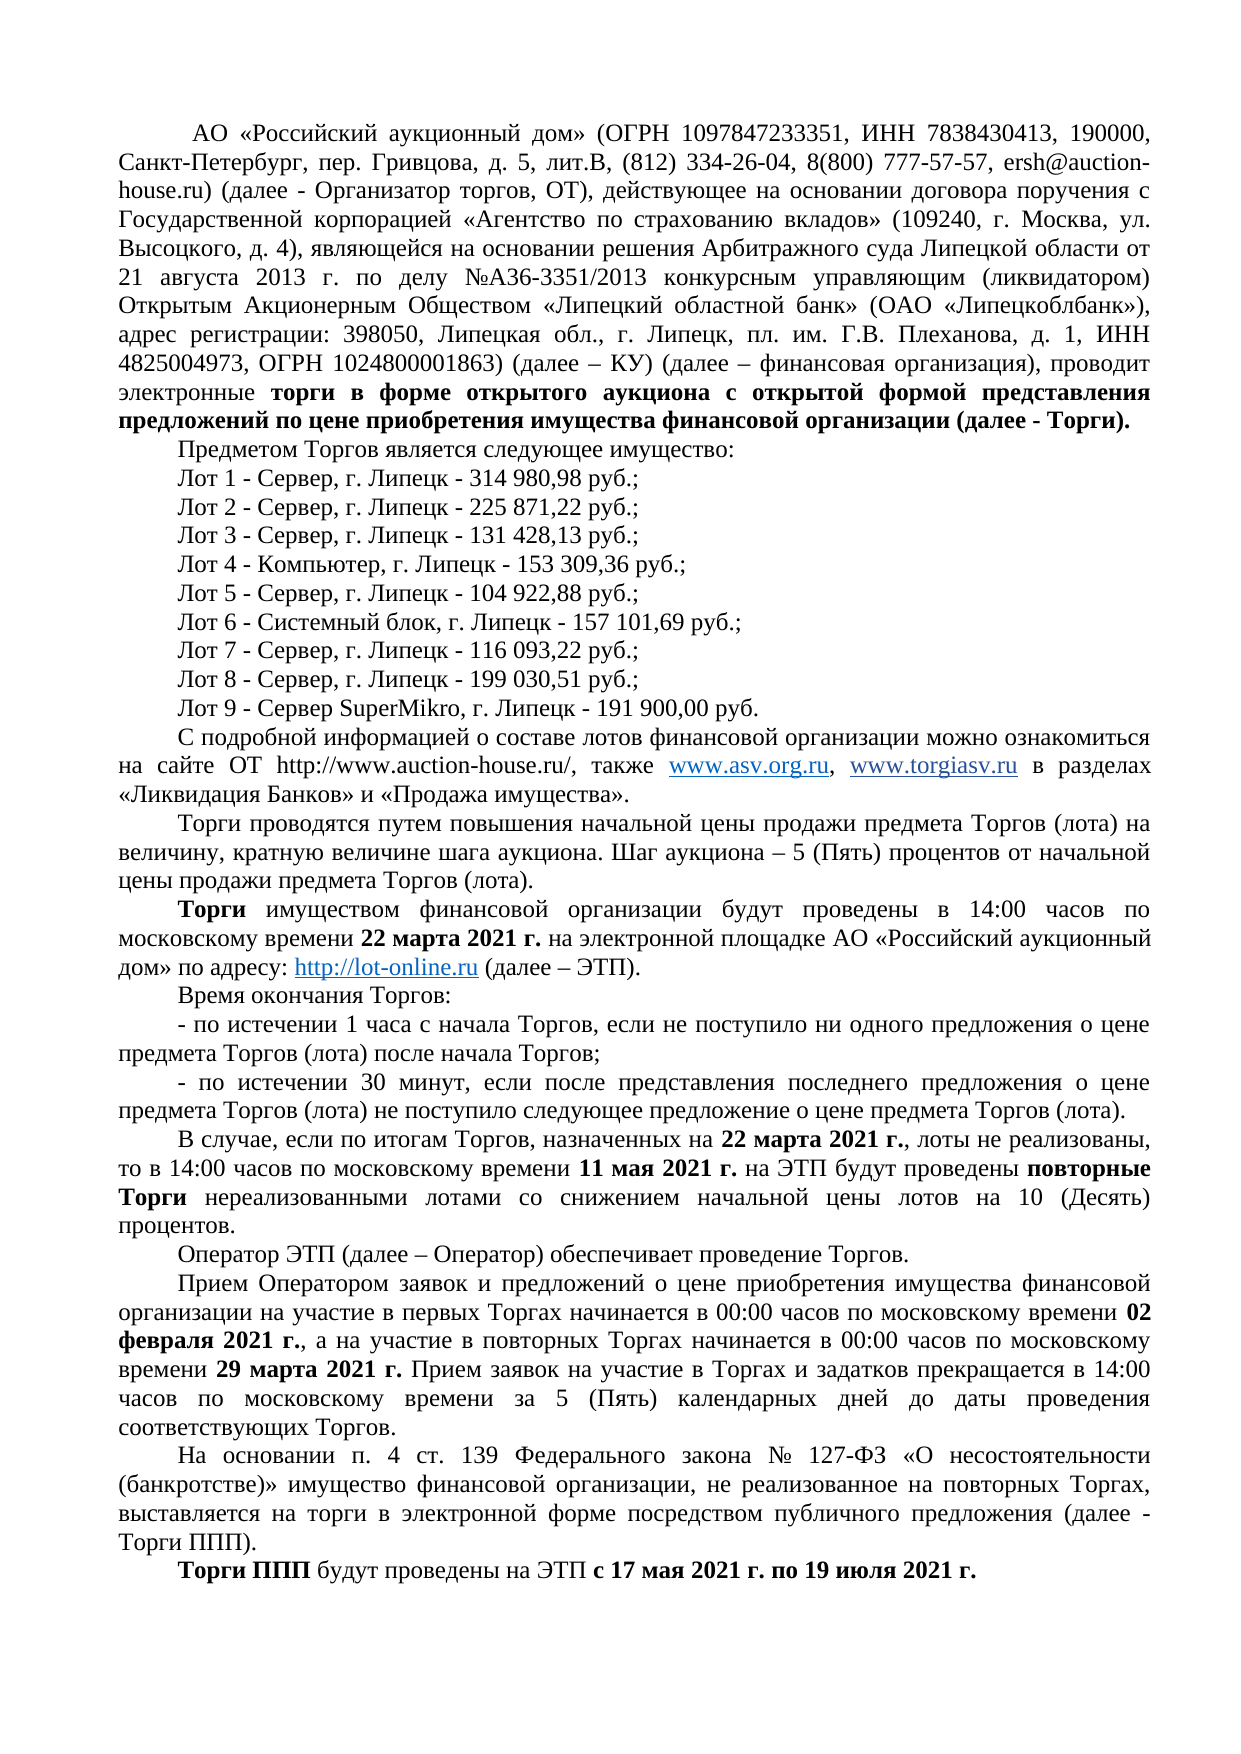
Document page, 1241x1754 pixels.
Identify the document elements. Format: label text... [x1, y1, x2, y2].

text Оператор ЭТП (далее – Оператор) обеспечивает проведение Торгов. [118, 1239, 1151, 1268]
text Торги проводятся путем повышения начальной цены продажи предмета Торгов (лота) на величину, кратную величине шага аукциона. Шаг аукциона – 5 (Пять) процентов от начальной цены продажи предмета Торгов (лота). [118, 808, 1151, 894]
text Лот 2 - Сервер, г. Липецк - 225 871,22 руб.; [118, 492, 1151, 521]
text Время окончания Торгов: [118, 981, 1151, 1009]
text Прием Оператором заявок и предложений о цене приобретения имущества финансовой организации на участие в первых Торгах начинается в 00:00 часов по московскому времени 02 февраля 2021 г., а на участие в повторных Торгах начинается в 00:00 часов по московскому времени 29 марта 2021 г. Прием заявок на участие в Торгах и задатков прекращается в 14:00 часов по московскому времени за 5 (Пять) календарных дней до даты проведения соответствующих Торгов. [118, 1268, 1151, 1441]
text - по истечении 30 минут, если после представления последнего предложения о цене предмета Торгов (лота) не поступило следующее предложение о цене предмета Торгов (лота). [118, 1067, 1151, 1124]
text С подробной информацией о составе лотов финансовой организации можно ознакомиться на сайте ОТ http://www.auction-house.ru/, также www.asv.org.ru, www.torgiasv.ru в разделах «Ликвидация Банков» и «Продажа имущества». [118, 722, 1151, 808]
text Торги имуществом финансовой организации будут проведены в 14:00 часов по московскому времени 22 марта 2021 г. на электронной площадке АО «Российский аукционный дом» по адресу: http://lot-online.ru (далее – ЭТП). [118, 894, 1151, 981]
text Лот 9 - Сервер SuperMikro, г. Липецк - 191 900,00 руб. [118, 693, 1151, 722]
text Лот 6 - Системный блок, г. Липецк - 157 101,69 руб.; [118, 607, 1151, 636]
text Лот 7 - Сервер, г. Липецк - 116 093,22 руб.; [118, 636, 1151, 664]
text Лот 8 - Сервер, г. Липецк - 199 030,51 руб.; [118, 664, 1151, 693]
text Торги ППП будут проведены на ЭТП с 17 мая 2021 г. по 19 июля 2021 г. [593, 1556, 1151, 1584]
text Лот 1 - Сервер, г. Липецк - 314 980,98 руб.; [118, 463, 1151, 492]
text АО «Российский аукционный дом» (ОГРН 1097847233351, ИНН 7838430413, 190000, Санкт-Петербург, пер. Гривцова, д. 5, лит.В, (812) 334-26-04, 8(800) 777-57-57, ersh@auction-house.ru) (далее - Организатор торгов, ОТ), действующее на основании договора поручения с Государственной корпорацией «Агентство по страхованию вкладов» (109240, г. Москва, ул. Высоцкого, д. 4), являющейся на основании решения Арбитражного суда Липецкой области от 21 августа 2013 г. по делу №А36-3351/2013 конкурсным управляющим (ликвидатором) Открытым Акционерным Обществом «Липецкий областной банк» (ОАО «Липецкоблбанк»), адрес регистрации: 398050, Липецкая обл., г. Липецк, пл. им. Г.В. Плеханова, д. 1, ИНН 4825004973, ОГРН 1024800001863) (далее – КУ) (далее – финансовая организация), проводит электронные торги в форме открытого аукциона с открытой формой представления предложений по цене приобретения имущества финансовой организации (далее - Торги). [118, 118, 1151, 434]
text Торги ППП будут проведены на ЭТП с 17 мая 2021 г. по 19 июля 2021 г. [118, 1556, 311, 1584]
text Лот 5 - Сервер, г. Липецк - 104 922,88 руб.; [118, 578, 1151, 607]
text Лот 4 - Компьютер, г. Липецк - 153 309,36 руб.; [118, 549, 1151, 578]
text - по истечении 1 часа с начала Торгов, если не поступило ни одного предложения о цене предмета Торгов (лота) после начала Торгов; [118, 1009, 1151, 1067]
text Лот 3 - Сервер, г. Липецк - 131 428,13 руб.; [118, 521, 1151, 549]
text Предметом Торгов является следующее имущество: [118, 434, 1151, 463]
text В случае, если по итогам Торгов, назначенных на 22 марта 2021 г., лоты не реализованы, то в 14:00 часов по московскому времени 11 мая 2021 г. на ЭТП будут проведены повторные Торги нереализованными лотами со снижением начальной цены лотов на 10 (Десять) процентов. [118, 1124, 1151, 1239]
text На основании п. 4 ст. 139 Федерального закона № 127-ФЗ «О несостоятельности (банкротстве)» имущество финансовой организации, не реализованное на повторных Торгах, выставляется на торги в электронной форме посредством публичного предложения (далее - Торги ППП). [118, 1441, 1151, 1556]
